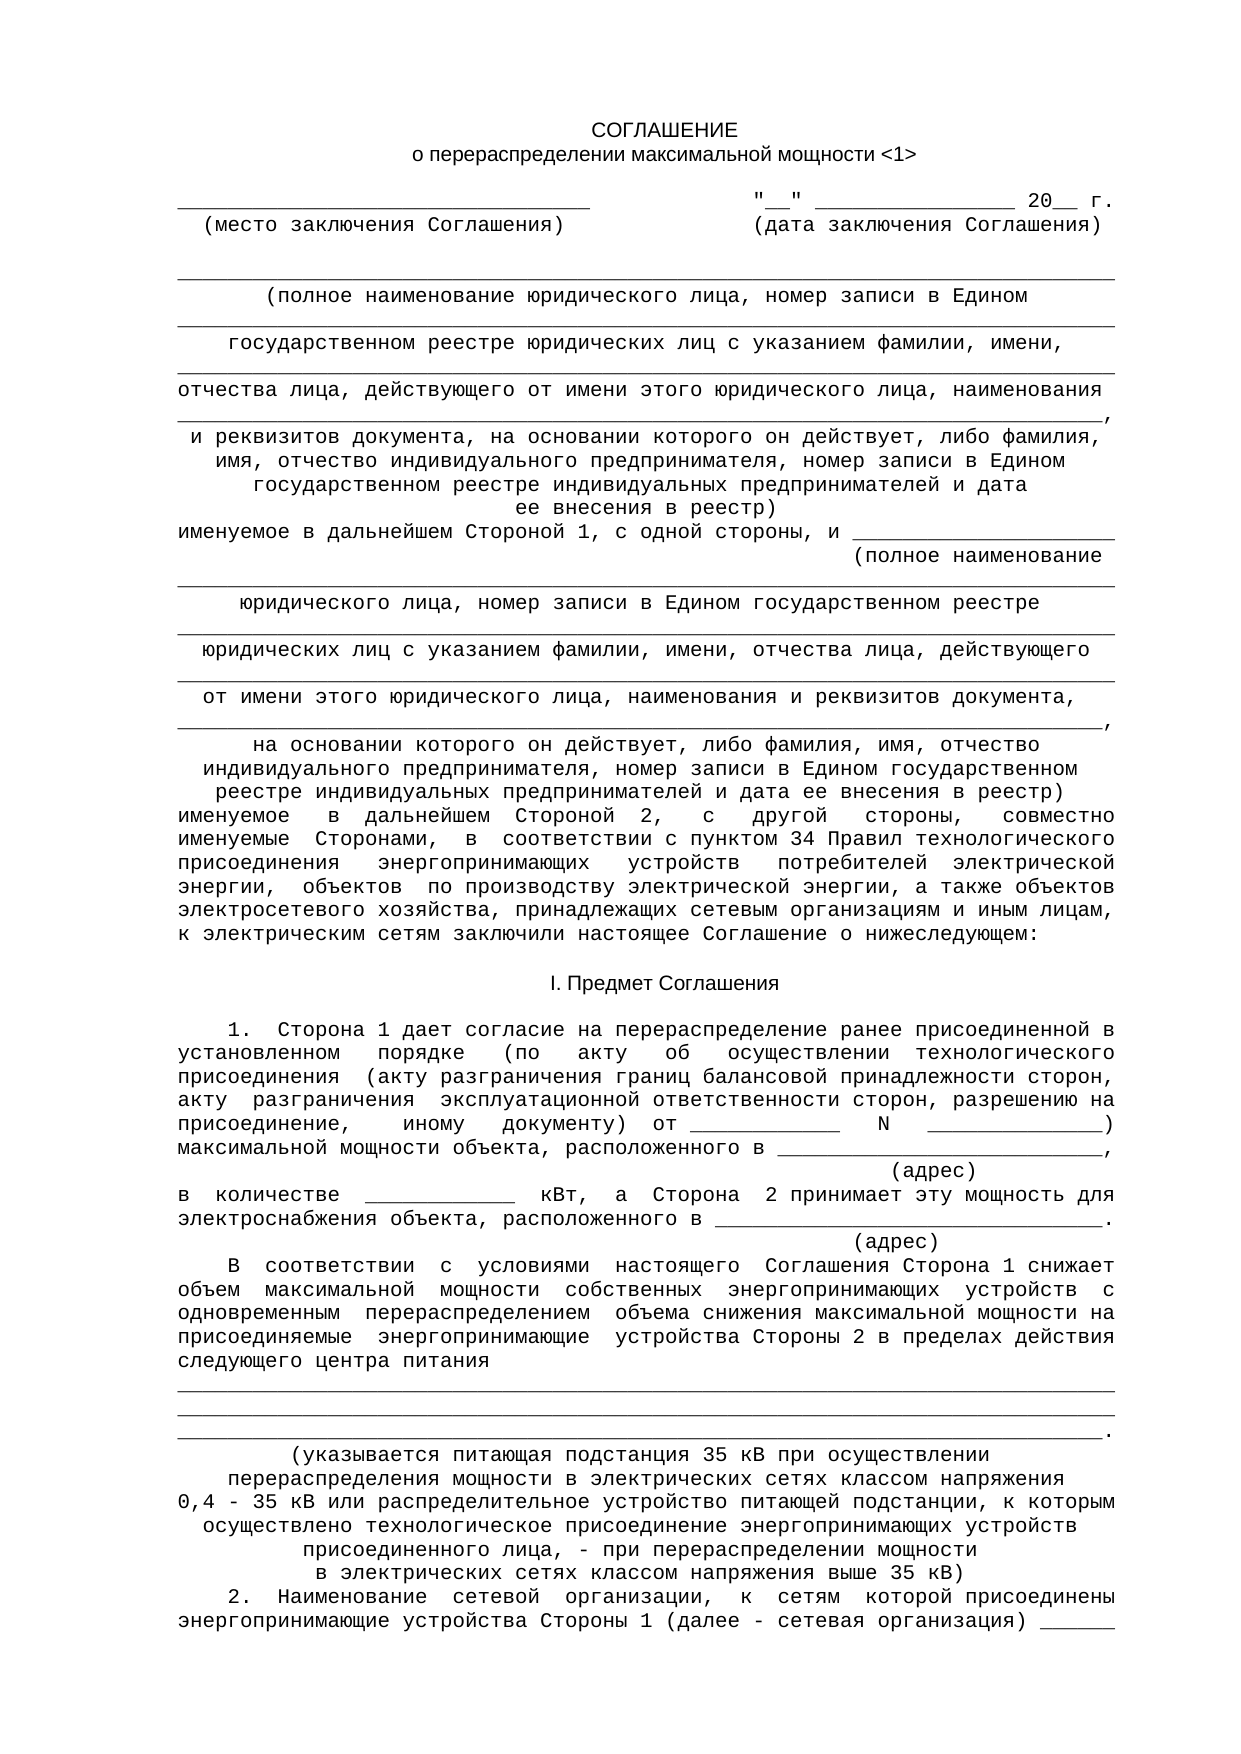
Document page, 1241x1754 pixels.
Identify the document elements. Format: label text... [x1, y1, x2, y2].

text энергопринимающие устройства Стороны 1 (далее - сетевая организация) ______ [177, 1610, 1152, 1633]
text электроснабжения объекта, расположенного в _______________________________. [177, 1208, 1152, 1231]
text 1. Сторона 1 дает согласие на перераспределение ранее присоединенной в [177, 1018, 1152, 1042]
text государственном реестре индивидуальных предпринимателей и дата [177, 474, 1152, 497]
text _________________________________ "__" ________________ 20__ г. [177, 190, 1152, 214]
text осуществлено технологическое присоединение энергопринимающих устройств [177, 1515, 1152, 1539]
text I. Предмет Соглашения [177, 971, 1152, 994]
text максимальной мощности объекта, расположенного в __________________________, [177, 1137, 1152, 1160]
text следующего центра питания [177, 1349, 1152, 1373]
text ___________________________________________________________________________ [177, 1373, 1152, 1397]
text В соответствии с условиями настоящего Соглашения Сторона 1 снижает [177, 1255, 1152, 1279]
text юридического лица, номер записи в Едином государственном реестре [177, 592, 1152, 616]
text и реквизитов документа, на основании которого он действует, либо фамилия, [177, 426, 1152, 450]
text энергии, объектов по производству электрической энергии, а также объектов [177, 876, 1152, 899]
text перераспределения мощности в электрических сетях классом напряжения [177, 1468, 1152, 1491]
text (адрес) [177, 1231, 1152, 1255]
text __________________________________________________________________________, [177, 710, 1152, 734]
text акту разграничения эксплуатационной ответственности сторон, разрешению на [177, 1089, 1152, 1113]
text именуемое в дальнейшем Стороной 1, с одной стороны, и _____________________ [177, 521, 1152, 545]
text реестре индивидуальных предпринимателей и дата ее внесения в реестр) [177, 781, 1152, 805]
text (место заключения Соглашения) (дата заключения Соглашения) [177, 214, 1152, 237]
text присоединение, иному документу) от ____________ N ______________) [177, 1113, 1152, 1137]
text объем максимальной мощности собственных энергопринимающих устройств с [177, 1279, 1152, 1302]
text установленном порядке (по акту об осуществлении технологического [177, 1042, 1152, 1066]
text именуемое в дальнейшем Стороной 2, с другой стороны, совместно [177, 805, 1152, 828]
text индивидуального предпринимателя, номер записи в Едином государственном [177, 757, 1152, 781]
text присоединения (акту разграничения границ балансовой принадлежности сторон, [177, 1066, 1152, 1089]
text от имени этого юридического лица, наименования и реквизитов документа, [177, 687, 1152, 710]
text имя, отчество индивидуального предпринимателя, номер записи в Едином [177, 450, 1152, 474]
text в количестве ____________ кВт, а Сторона 2 принимает эту мощность для [177, 1184, 1152, 1208]
text в электрических сетях классом напряжения выше 35 кВ) [177, 1562, 1152, 1586]
text юридических лиц с указанием фамилии, имени, отчества лица, действующего [177, 639, 1152, 663]
text ___________________________________________________________________________ [177, 1397, 1152, 1421]
text __________________________________________________________________________. [177, 1421, 1152, 1444]
text ___________________________________________________________________________ [177, 568, 1152, 592]
text (адрес) [177, 1160, 1152, 1184]
text присоединения энергопринимающих устройств потребителей электрической [177, 852, 1152, 876]
text 0,4 - 35 кВ или распределительное устройство питающей подстанции, к которым [177, 1491, 1152, 1515]
text ее внесения в реестр) [177, 497, 1152, 521]
text присоединяемые энергопринимающие устройства Стороны 2 в пределах действия [177, 1326, 1152, 1349]
text именуемые Сторонами, в соответствии с пунктом 34 Правил технологического [177, 828, 1152, 852]
text ___________________________________________________________________________ [177, 616, 1152, 639]
text (указывается питающая подстанция 35 кВ при осуществлении [177, 1444, 1152, 1468]
text ___________________________________________________________________________ [177, 261, 1152, 284]
text на основании которого он действует, либо фамилия, имя, отчество [177, 734, 1152, 757]
text ___________________________________________________________________________ [177, 663, 1152, 687]
text о перераспределении максимальной мощности <1> [177, 142, 1152, 166]
text 2. Наименование сетевой организации, к сетям которой присоединены [177, 1586, 1152, 1610]
text электросетевого хозяйства, принадлежащих сетевым организациям и иным лицам, [177, 899, 1152, 923]
text отчества лица, действующего от имени этого юридического лица, наименования [177, 379, 1152, 403]
text присоединенного лица, - при перераспределении мощности [177, 1539, 1152, 1562]
text государственном реестре юридических лиц с указанием фамилии, имени, [177, 332, 1152, 356]
text к электрическим сетям заключили настоящее Соглашение о нижеследующем: [177, 923, 1152, 947]
text __________________________________________________________________________, [177, 403, 1152, 426]
text (полное наименование [177, 545, 1152, 568]
text ___________________________________________________________________________ [177, 308, 1152, 332]
text одновременным перераспределением объема снижения максимальной мощности на [177, 1302, 1152, 1326]
text СОГЛАШЕНИЕ [177, 118, 1152, 142]
text ___________________________________________________________________________ [177, 356, 1152, 379]
text (полное наименование юридического лица, номер записи в Едином [177, 284, 1152, 308]
